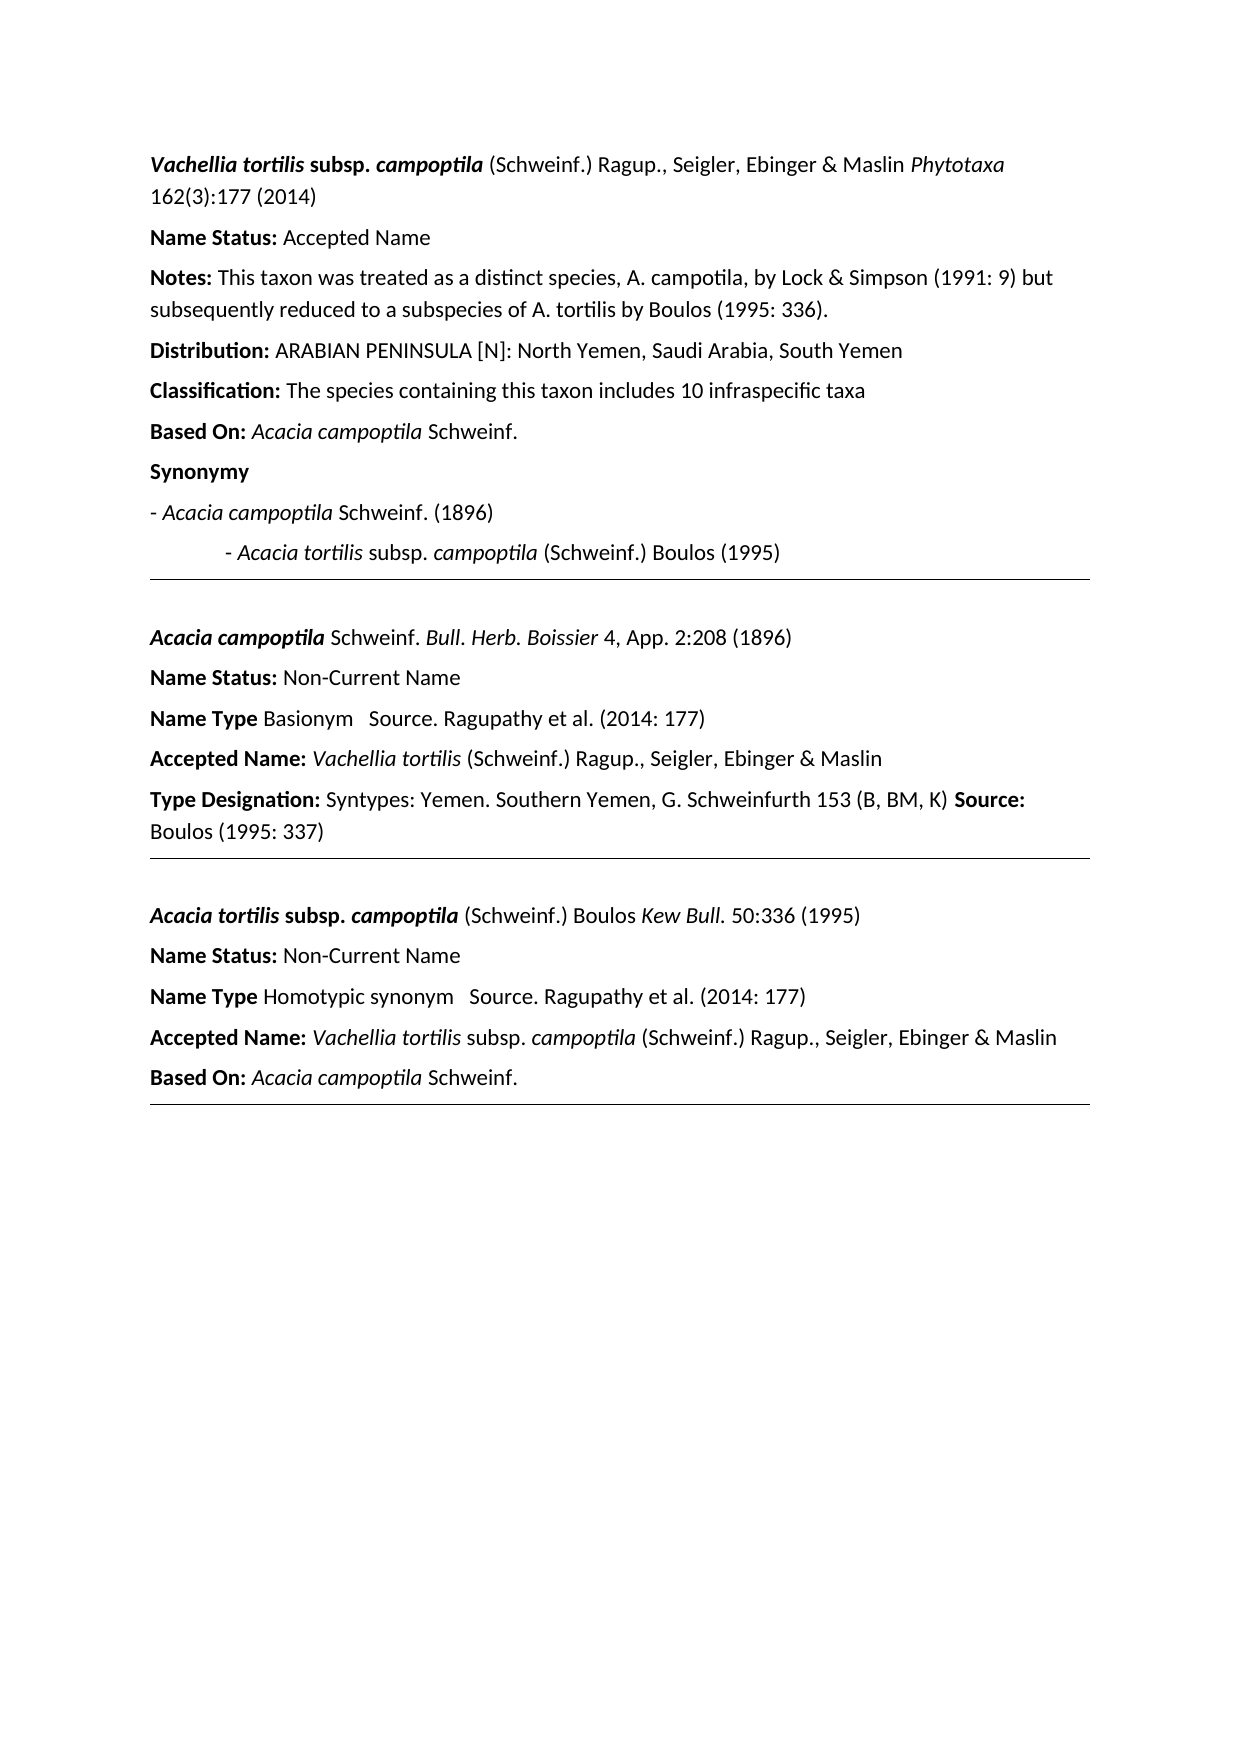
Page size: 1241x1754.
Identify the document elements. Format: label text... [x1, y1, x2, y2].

text Name Type Homotypic synonym Source. Ragupathy et al. (2014: 177) [150, 982, 1090, 1010]
text Based On: Acacia campoptila Schweinf. [150, 1063, 1090, 1091]
text Acacia tortilis subsp. campoptila (Schweinf.) Boulos Kew Bull. 50:336 (1995) [150, 901, 1090, 929]
text - Acacia campoptila Schweinf. (1896) [150, 498, 1090, 526]
text Acacia campoptila Schweinf. Bull. Herb. Boissier 4, App. 2:208 (1896) [150, 623, 1090, 651]
text Classification: The species containing this taxon includes 10 infraspecific taxa [150, 376, 1090, 404]
text Based On: Acacia campoptila Schweinf. [150, 417, 1090, 445]
text Name Status: Non-Current Name [150, 942, 1090, 970]
text Type Designation: Syntypes: Yemen. Southern Yemen, G. Schweinfurth 153 (B, BM, K) Source: Boulos (1995: 337) [150, 785, 1090, 845]
text Distribution: ARABIAN PENINSULA [N]: North Yemen, Saudi Arabia, South Yemen [150, 336, 1090, 364]
text Name Status: Accepted Name [150, 223, 1090, 251]
text Notes: This taxon was treated as a distinct species, A. campotila, by Lock & Simpson (1991: 9) but subsequently reduced to a subspecies of A. tortilis by Boulos (1995: 336). [150, 263, 1090, 323]
text Vachellia tortilis subsp. campoptila (Schweinf.) Ragup., Seigler, Ebinger & Maslin Phytotaxa 162(3):177 (2014) [150, 150, 1090, 210]
text Synonymy [150, 457, 1090, 486]
text - Acacia tortilis subsp. campoptila (Schweinf.) Boulos (1995) [150, 538, 1090, 567]
text Name Type Basionym Source. Ragupathy et al. (2014: 177) [150, 704, 1090, 732]
text Accepted Name: Vachellia tortilis subsp. campoptila (Schweinf.) Ragup., Seigler, Ebinger & Maslin [150, 1023, 1090, 1051]
text Accepted Name: Vachellia tortilis (Schweinf.) Ragup., Seigler, Ebinger & Maslin [150, 744, 1090, 772]
text Name Status: Non-Current Name [150, 663, 1090, 691]
